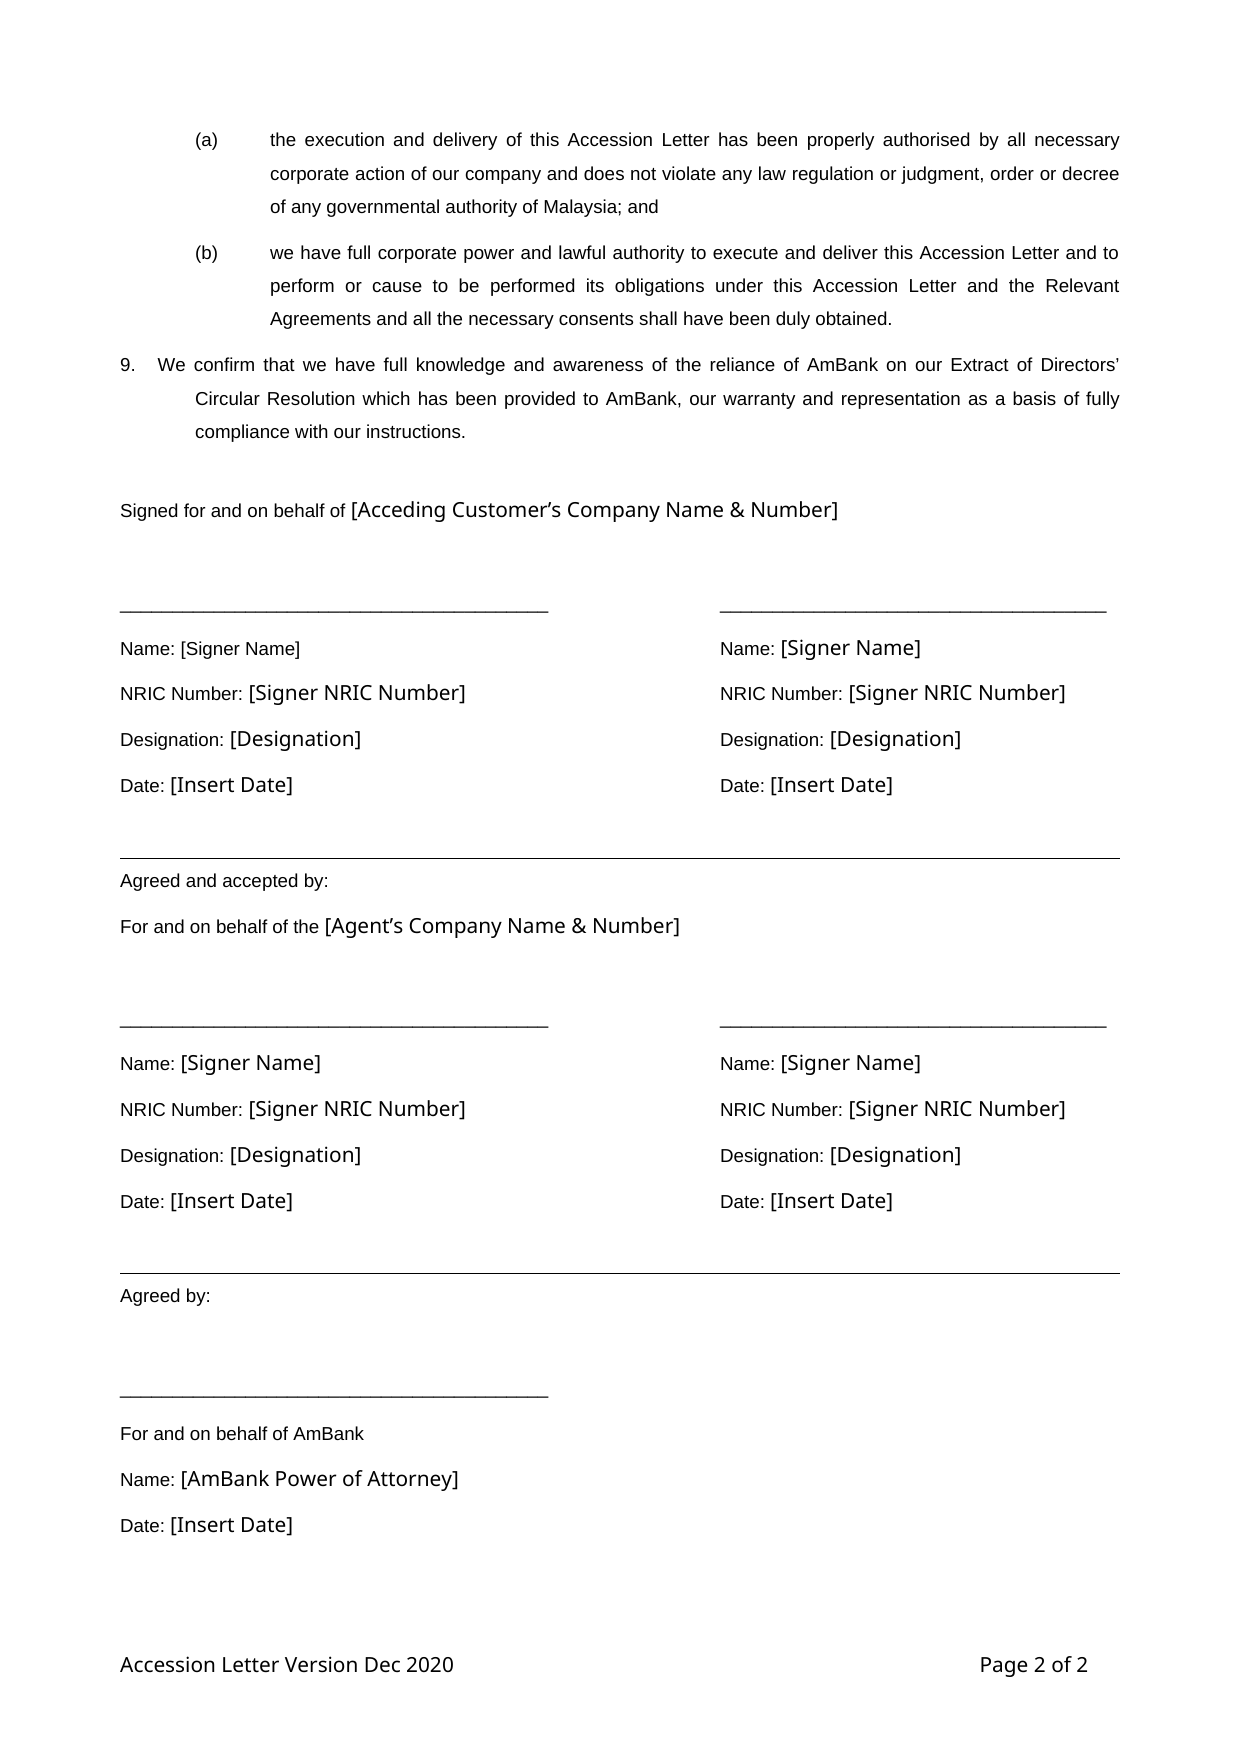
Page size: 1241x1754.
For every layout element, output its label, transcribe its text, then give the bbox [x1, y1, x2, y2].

text NRIC Number: [Signer NRIC Number] NRIC Number: [Signer NRIC Number] [120, 674, 1120, 707]
text _________________________________________ _____________________________________ [120, 998, 1120, 1031]
text Agreed and accepted by: [120, 859, 1120, 894]
text Designation: [Designation] Designation: [Designation] [120, 720, 1120, 753]
list 9. We confirm that we have full knowledge and awareness of the reliance of AmBank on our Extract of Directors’ Circular Resolution which has been provided to AmBank, our warranty and representation as a basis of fully compliance with our instructions. [120, 345, 1120, 445]
text For and on behalf of AmBank [120, 1414, 1120, 1447]
text Name: [Signer Name] Name: [Signer Name] [120, 1044, 1120, 1077]
text _________________________________________ _____________________________________ [120, 582, 1120, 616]
list we have full corporate power and lawful authority to execute and deliver this Accession Letter and to perform or cause to be performed its obligations under this Accession Letter and the Relevant Agreements and all the necessary consents shall have been duly obtained. [195, 232, 1120, 332]
text For and on behalf of the [Agent’s Company Name & Number] [120, 906, 1120, 940]
text Signed for and on behalf of [Acceding Customer’s Company Name & Number] [120, 457, 1120, 524]
list the execution and delivery of this Accession Letter has been properly authorised by all necessary corporate action of our company and does not violate any law regulation or judgment, order or decree of any governmental authority of Malaysia; and [195, 120, 1120, 220]
text Agreed by: [120, 1274, 1120, 1309]
text Name: [AmBank Power of Attorney] [120, 1459, 1120, 1493]
text Name: [Signer Name] Name: [Signer Name] [120, 628, 1120, 662]
text Designation: [Designation] Designation: [Designation] [120, 1136, 1120, 1169]
text _________________________________________ [120, 1368, 1120, 1401]
text Date: [Insert Date] Date: [Insert Date] [120, 766, 1120, 799]
text Date: [Insert Date] [120, 1505, 1120, 1539]
text Date: [Insert Date] Date: [Insert Date] [120, 1181, 1120, 1215]
text NRIC Number: [Signer NRIC Number] NRIC Number: [Signer NRIC Number] [120, 1090, 1120, 1123]
